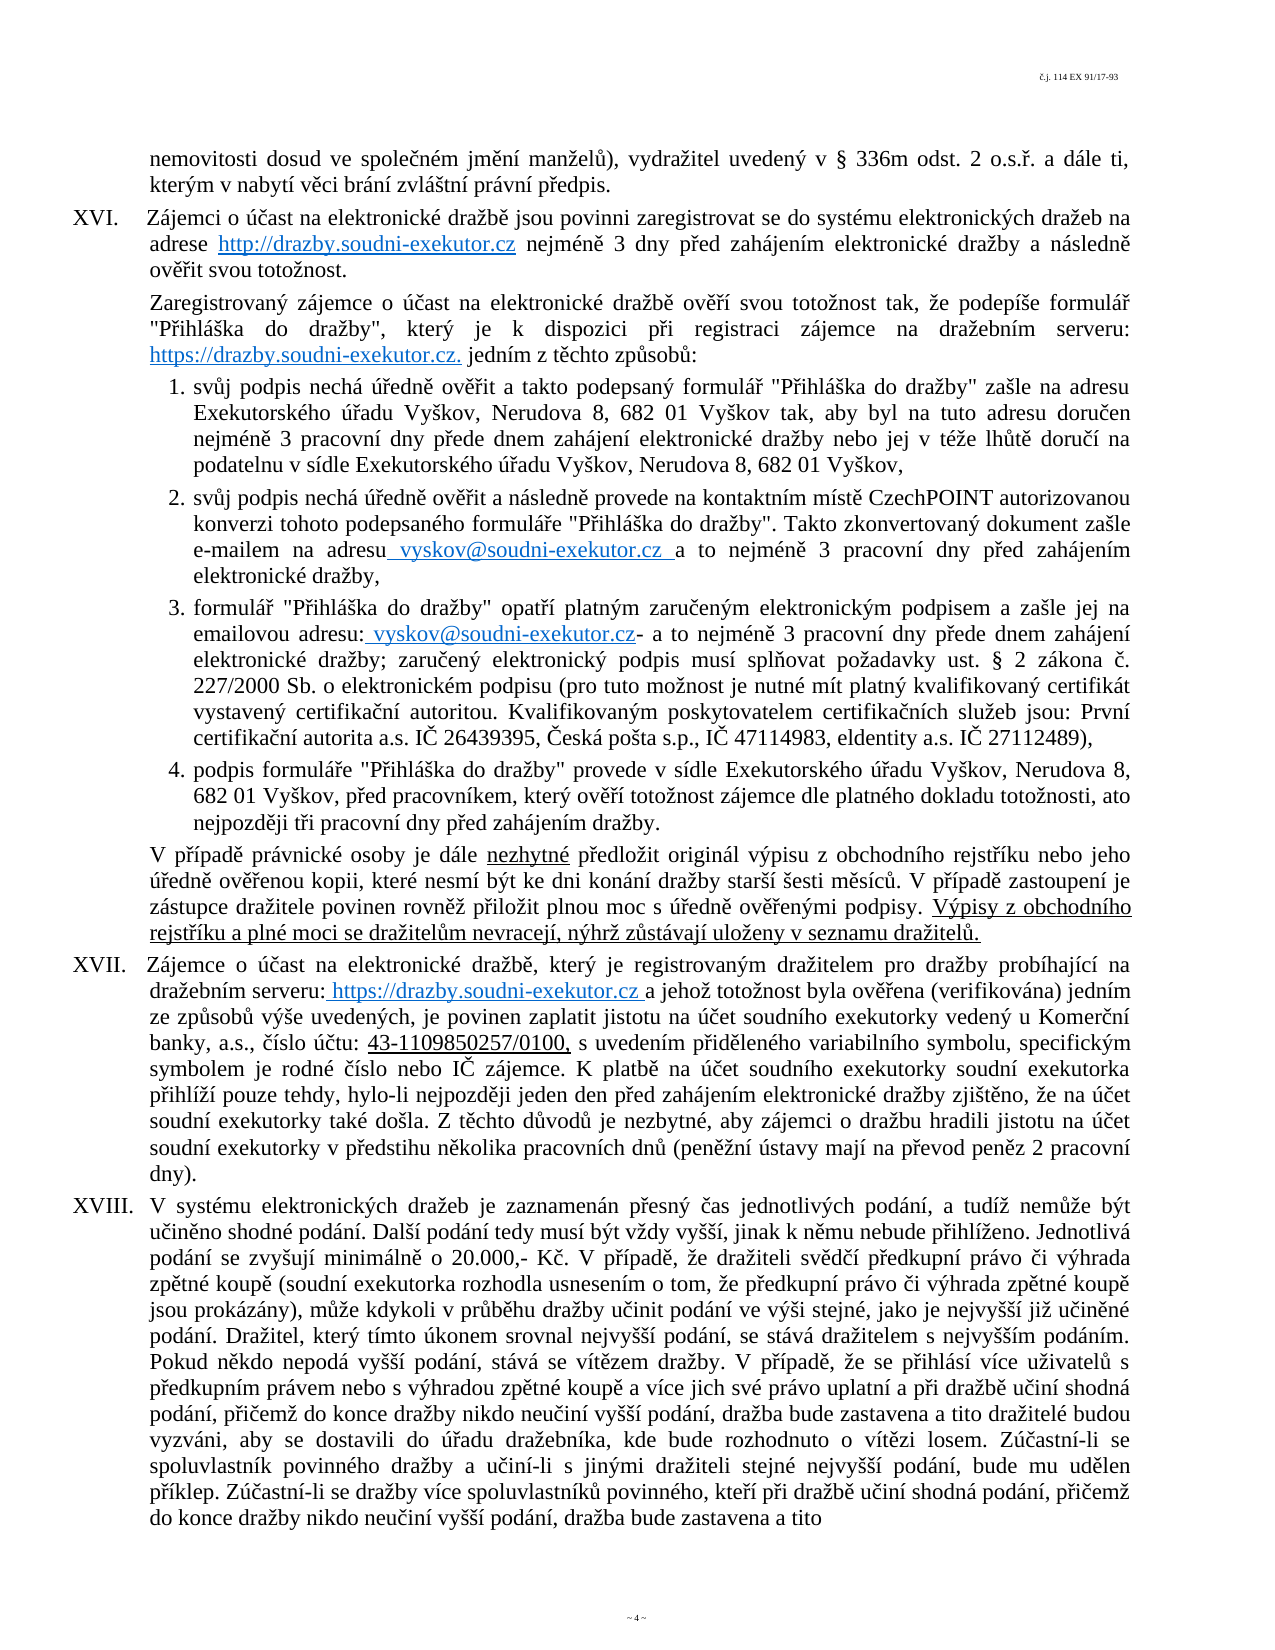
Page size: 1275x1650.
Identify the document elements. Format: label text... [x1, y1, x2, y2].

text Zaregistrovaný zájemce o účast na elektronické dražbě ověří svou totožnost tak, že podepíše formulář "Přihláška do dražby", který je k dispozici při registraci zájemce na dražebním serveru: https://drazby.soudni-exekutor.cz. jedním z těchto způsobů: [149, 289, 1132, 367]
list formulář "Přihláška do dražby" opatří platným zaručeným elektronickým podpisem a zašle jej na emailovou adresu: vyskov@soudni-exekutor.cz- a to nejméně 3 pracovní dny přede dnem zahájení elektronické dražby; zaručený elektronický podpis musí splňovat požadavky ust. § 2 zákona č. 227/2000 Sb. o elektronickém podpisu (pro tuto možnost je nutné mít platný kvalifikovaný certifikát vystavený certifikační autoritou. Kvalifikovaným poskytovatelem certifikačních služeb jsou: První certifikační autorita a.s. IČ 26439395, Česká pošta s.p., IČ 47114983, eldentity a.s. IČ 27112489), [168, 594, 1132, 751]
text V případě právnické osoby je dále nezhytné předložit originál výpisu z obchodního rejstříku nebo jeho úředně ověřenou kopii, které nesmí být ke dni konání dražby starší šesti měsíců. V případě zastoupení je zástupce dražitele povinen rovněž přiložit plnou moc s úředně ověřenými podpisy. Výpisy z obchodního rejstříku a plné moci se dražitelům nevracejí, nýhrž zůstávají uloženy v seznamu dražitelů. [149, 841, 1132, 946]
list Zájemce o účast na elektronické dražbě, který je registrovaným dražitelem pro dražby probíhající na dražebním serveru: https://drazby.soudni-exekutor.cz a jehož totožnost byla ověřena (verifikována) jedním ze způsobů výše uvedených, je povinen zaplatit jistotu na účet soudního exekutorky vedený u Komerční banky, a.s., číslo účtu: 43-1109850257/0100, s uvedením přiděleného variabilního symbolu, specifickým symbolem je rodné číslo nebo IČ zájemce. K platbě na účet soudního exekutorky soudní exekutorka přihlíží pouze tehdy, hylo-li nejpozději jeden den před zahájením elektronické dražby zjištěno, že na účet soudní exekutorky také došla. Z těchto důvodů je nezbytné, aby zájemci o dražbu hradili jistotu na účet soudní exekutorky v předstihu několika pracovních dnů (peněžní ústavy mají na převod peněz 2 pracovní dny). [72, 952, 1132, 1186]
list svůj podpis nechá úředně ověřit a takto podepsaný formulář "Přihláška do dražby" zašle na adresu Exekutorského úřadu Vyškov, Nerudova 8, 682 01 Vyškov tak, aby byl na tuto adresu doručen nejméně 3 pracovní dny přede dnem zahájení elektronické dražby nebo jej v téže lhůtě doručí na podatelnu v sídle Exekutorského úřadu Vyškov, Nerudova 8, 682 01 Vyškov, [168, 374, 1132, 478]
list svůj podpis nechá úředně ověřit a následně provede na kontaktním místě CzechPOINT autorizovanou konverzi tohoto podepsaného formuláře "Přihláška do dražby". Takto zkonvertovaný dokument zašle e-mailem na adresu vyskov@soudni-exekutor.cz a to nejméně 3 pracovní dny před zahájením elektronické dražby, [168, 484, 1132, 588]
list podpis formuláře "Přihláška do dražby" provede v sídle Exekutorského úřadu Vyškov, Nerudova 8, 682 01 Vyškov, před pracovníkem, který ověří totožnost zájemce dle platného dokladu totožnosti, ato nejpozději tři pracovní dny před zahájením dražby. [168, 757, 1132, 835]
list V systému elektronických dražeb je zaznamenán přesný čas jednotlivých podání, a tudíž nemůže být učiněno shodné podání. Další podání tedy musí být vždy vyšší, jinak k němu nebude přihlíženo. Jednotlivá podání se zvyšují minimálně o 20.000,- Kč. V případě, že dražiteli svědčí předkupní právo či výhrada zpětné koupě (soudní exekutorka rozhodla usnesením o tom, že předkupní právo či výhrada zpětné koupě jsou prokázány), může kdykoli v průběhu dražby učinit podání ve výši stejné, jako je nejvyšší již učiněné podání. Dražitel, který tímto úkonem srovnal nejvyšší podání, se stává dražitelem s nejvyšším podáním. Pokud někdo nepodá vyšší podání, stává se vítězem dražby. V případě, že se přihlásí více uživatelů s předkupním právem nebo s výhradou zpětné koupě a více jich své právo uplatní a při dražbě učiní shodná podání, přičemž do konce dražby nikdo neučiní vyšší podání, dražba bude zastavena a tito dražitelé budou vyzváni, aby se dostavili do úřadu dražebníka, kde bude rozhodnuto o vítězi losem. Zúčastní-li se spoluvlastník povinného dražby a učiní-li s jinými dražiteli stejné nejvyšší podání, bude mu udělen příklep. Zúčastní-li se dražby více spoluvlastníků povinného, kteří při dražbě učiní shodná podání, přičemž do konce dražby nikdo neučiní vyšší podání, dražba bude zastavena a tito [72, 1192, 1132, 1531]
text nemovitosti dosud ve společném jmění manželů), vydražitel uvedený v § 336m odst. 2 o.s.ř. a dále ti, kterým v nabytí věci brání zvláštní právní předpis. [149, 145, 1132, 198]
list Zájemci o účast na elektronické dražbě jsou povinni zaregistrovat se do systému elektronických dražeb na adrese http://drazby.soudni-exekutor.cz nejméně 3 dny před zahájením elektronické dražby a následně ověřit svou totožnost. [72, 205, 1132, 283]
